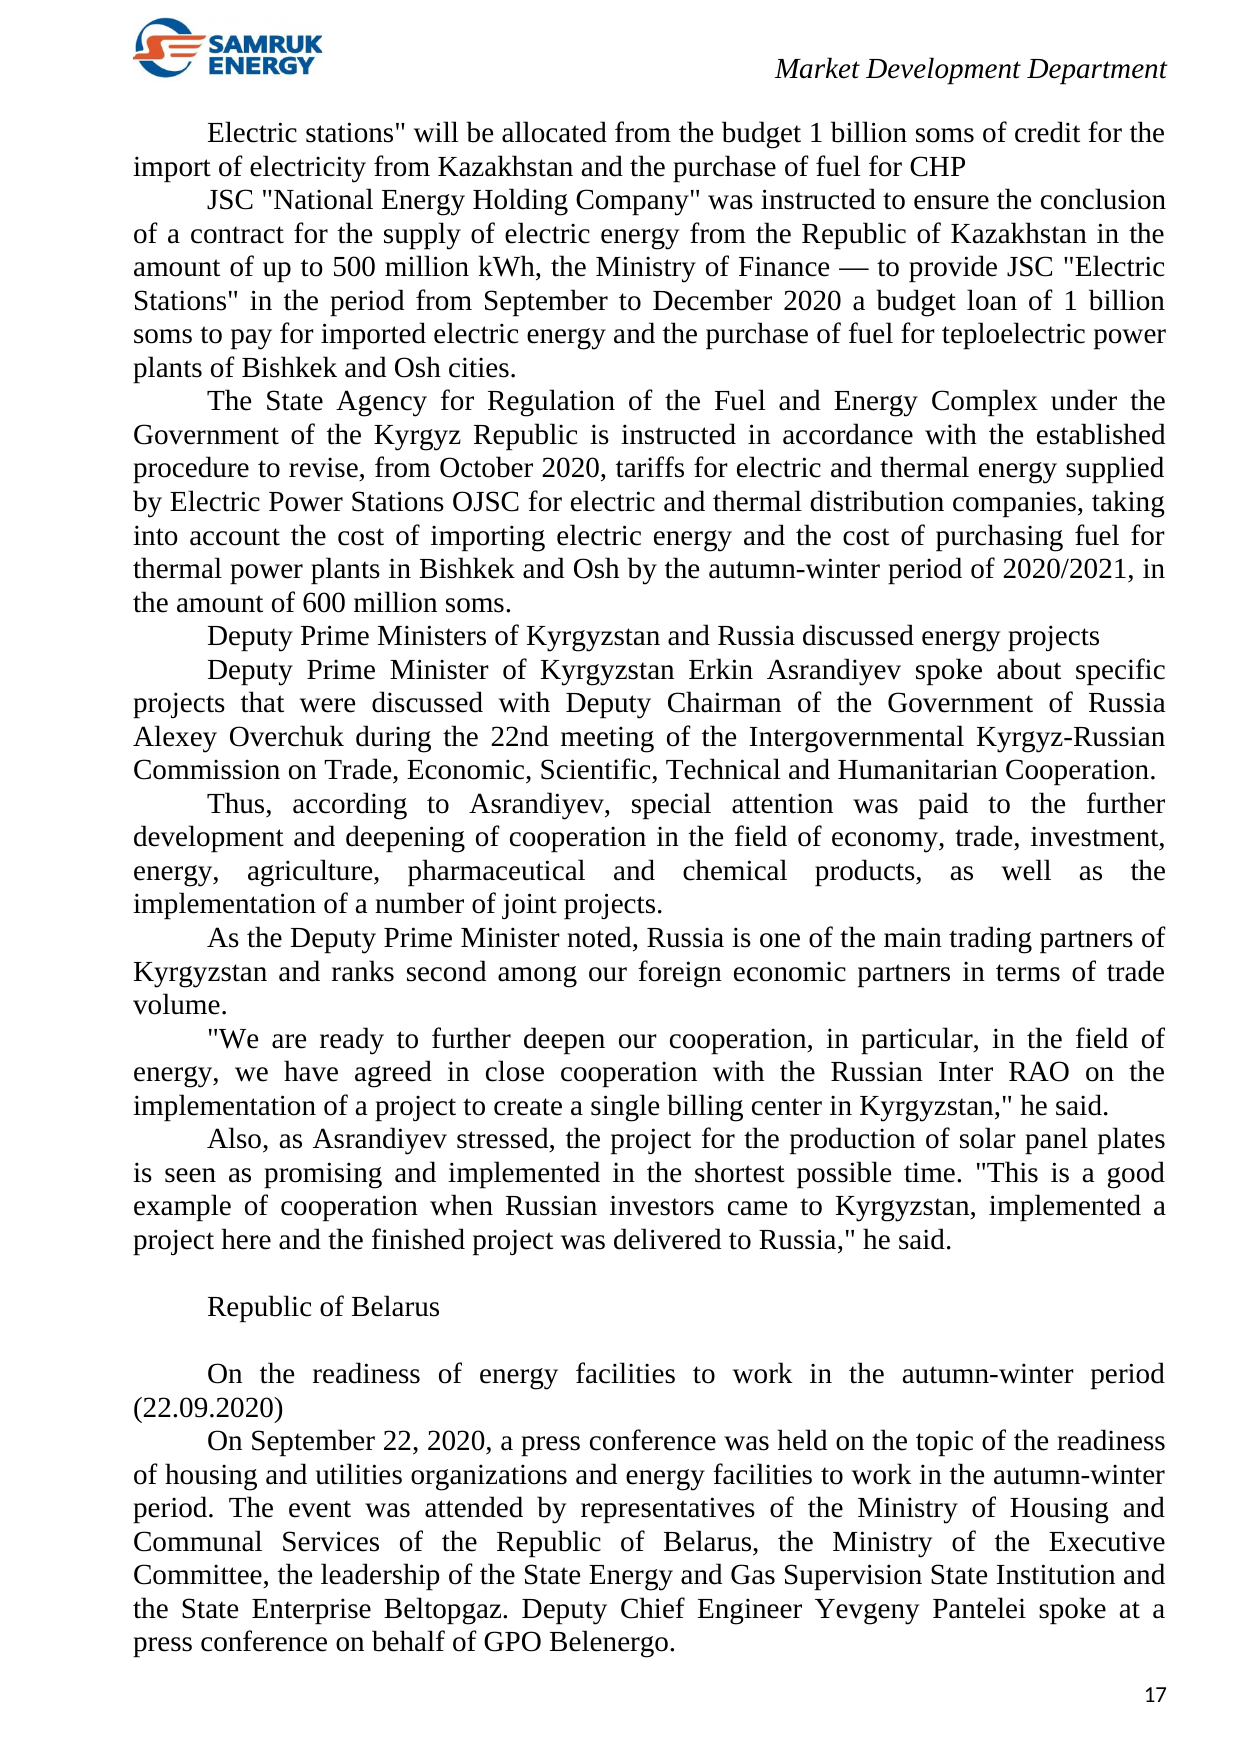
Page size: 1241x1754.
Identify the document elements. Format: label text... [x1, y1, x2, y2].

text "We are ready to further deepen our cooperation, in particular, in the field of energy, we have agreed in close cooperation with the Russian Inter RAO on the implementation of a project to create a single billing center in Kyrgyzstan," he said. [133, 1021, 1167, 1121]
text Republic of Belarus [133, 1289, 1167, 1323]
text Also, as Asrandiyev stressed, the project for the production of solar panel plates is seen as promising and implemented in the shortest possible time. "This is a good example of cooperation when Russian investors came to Kyrgyzstan, implemented a project here and the finished project was delivered to Russia," he said. [133, 1121, 1167, 1256]
text On September 22, 2020, a press conference was held on the topic of the readiness of housing and utilities organizations and energy facilities to work in the autumn-winter period. The event was attended by representatives of the Ministry of Housing and Communal Services of the Republic of Belarus, the Ministry of the Executive Committee, the leadership of the State Energy and Gas Supervision State Institution and the State Enterprise Beltopgaz. Deputy Chief Engineer Yevgeny Pantelei spoke at a press conference on behalf of GPO Belenergo. [133, 1423, 1167, 1658]
text JSC "National Energy Holding Company" was instructed to ensure the conclusion of a contract for the supply of electric energy from the Republic of Kazakhstan in the amount of up to 500 million kWh, the Ministry of Finance — to provide JSC "Electric Stations" in the period from September to December 2020 a budget loan of 1 billion soms to pay for imported electric energy and the purchase of fuel for teploelectric power plants of Bishkek and Osh cities. [133, 182, 1167, 383]
text Thus, according to Asrandiyev, special attention was paid to the further development and deepening of cooperation in the field of economy, trade, investment, energy, agriculture, pharmaceutical and chemical products, as well as the implementation of a number of joint projects. [133, 786, 1167, 920]
text The State Agency for Regulation of the Fuel and Energy Complex under the Government of the Kyrgyz Republic is instructed in accordance with the established procedure to revise, from October 2020, tariffs for electric and thermal energy supplied by Electric Power Stations OJSC for electric and thermal distribution companies, taking into account the cost of importing electric energy and the cost of purchasing fuel for thermal power plants in Bishkek and Osh by the autumn-winter period of 2020/2021, in the amount of 600 million soms. [133, 383, 1167, 618]
text On the readiness of energy facilities to work in the autumn-winter period (22.09.2020) [133, 1356, 1167, 1423]
text As the Deputy Prime Minister noted, Russia is one of the main trading partners of Kyrgyzstan and ranks second among our foreign economic partners in terms of trade volume. [133, 920, 1167, 1021]
text Deputy Prime Minister of Kyrgyzstan Erkin Asrandiyev spoke about specific projects that were discussed with Deputy Chairman of the Government of Russia Alexey Overchuk during the 22nd meeting of the Intergovernmental Kyrgyz-Russian Commission on Trade, Economic, Scientific, Technical and Humanitarian Cooperation. [133, 652, 1167, 786]
picture [132, 17, 323, 82]
text Deputy Prime Ministers of Kyrgyzstan and Russia discussed energy projects [133, 618, 1167, 652]
text Electric stations" will be allocated from the budget 1 billion soms of credit for the import of electricity from Kazakhstan and the purchase of fuel for CHP [133, 115, 1167, 182]
